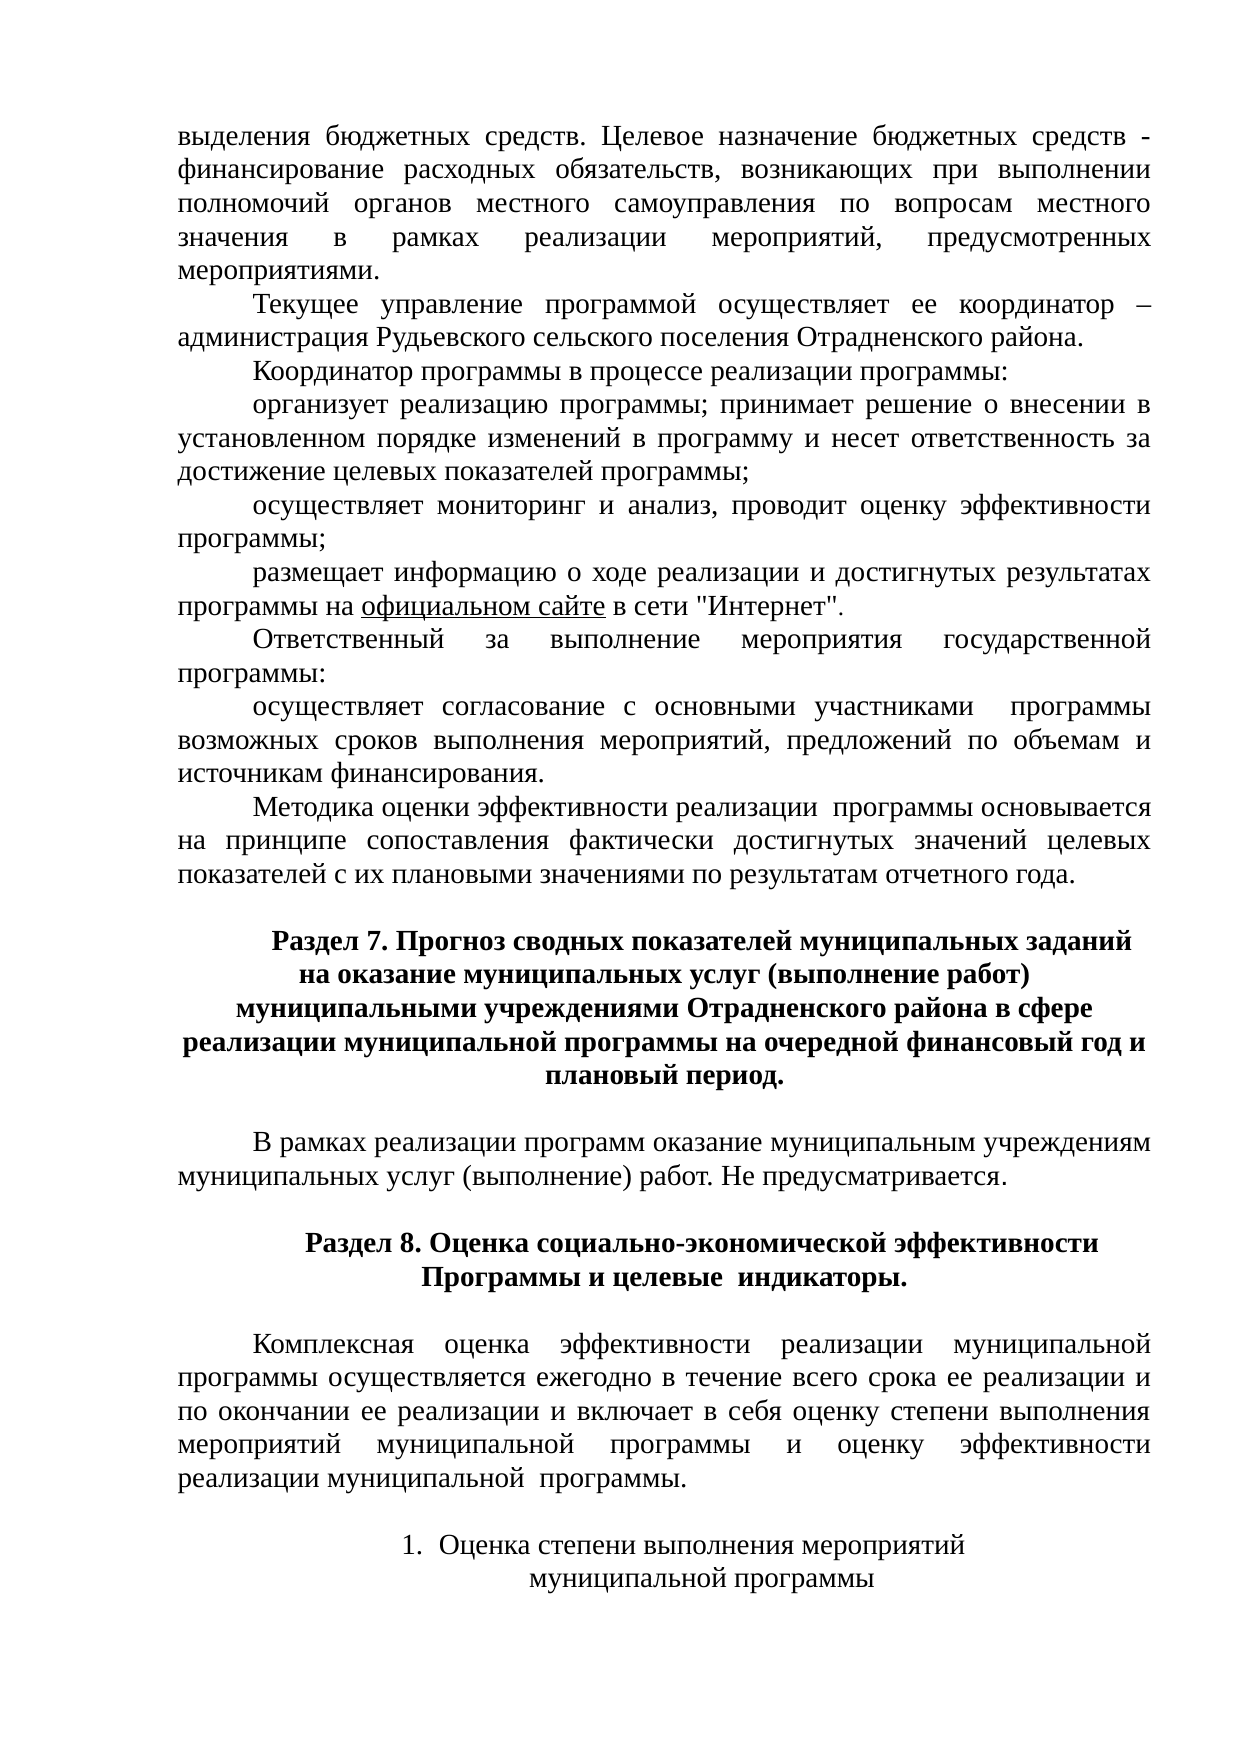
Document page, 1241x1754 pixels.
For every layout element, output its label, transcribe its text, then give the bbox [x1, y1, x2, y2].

text Комплексная оценка эффективности реализации муниципальной программы осуществляется ежегодно в течение всего срока ее реализации и по окончании ее реализации и включает в себя оценку степени выполнения мероприятий муниципальной программы и оценку эффективности реализации муниципальной программы. [177, 1326, 1152, 1493]
text Координатор программы в процессе реализации программы: [177, 353, 1152, 386]
text Текущее управление программой осуществляет ее координатор – администрация Рудьевского сельского поселения Отрадненского района. [177, 286, 1152, 353]
text Ответственный за выполнение мероприятия государственной программы: [177, 621, 1152, 688]
text осуществляет мониторинг и анализ, проводит оценку эффективности программы; [177, 487, 1152, 554]
list Оценка степени выполнения мероприятий [215, 1527, 1152, 1561]
text В рамках реализации программ оказание муниципальным учреждениям муниципальных услуг (выполнение) работ. Не предусматривается. [177, 1124, 1152, 1192]
text Раздел 7. Прогноз сводных показателей муниципальных заданий на оказание муниципальных услуг (выполнение работ) муниципальными учреждениями Отрадненского района в сфере реализации муниципальной программы на очередной финансовый год и плановый период. [177, 923, 1152, 1091]
text Раздел 8. Оценка социально-экономической эффективности Программы и целевые индикаторы. [177, 1225, 1152, 1292]
text организует реализацию программы; принимает решение о внесении в установленном порядке изменений в программу и несет ответственность за достижение целевых показателей программы; [177, 386, 1152, 487]
text осуществляет согласование с основными участниками программы возможных сроков выполнения мероприятий, предложений по объемам и источникам финансирования. [177, 688, 1152, 789]
text муниципальной программы [177, 1561, 1152, 1594]
text размещает информацию о ходе реализации и достигнутых результатах программы на официальном сайте в сети "Интернет". [177, 554, 1152, 621]
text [177, 118, 1152, 286]
text Методика оценки эффективности реализации программы основывается на принципе сопоставления фактически достигнутых значений целевых показателей с их плановыми значениями по результатам отчетного года. [177, 789, 1152, 889]
